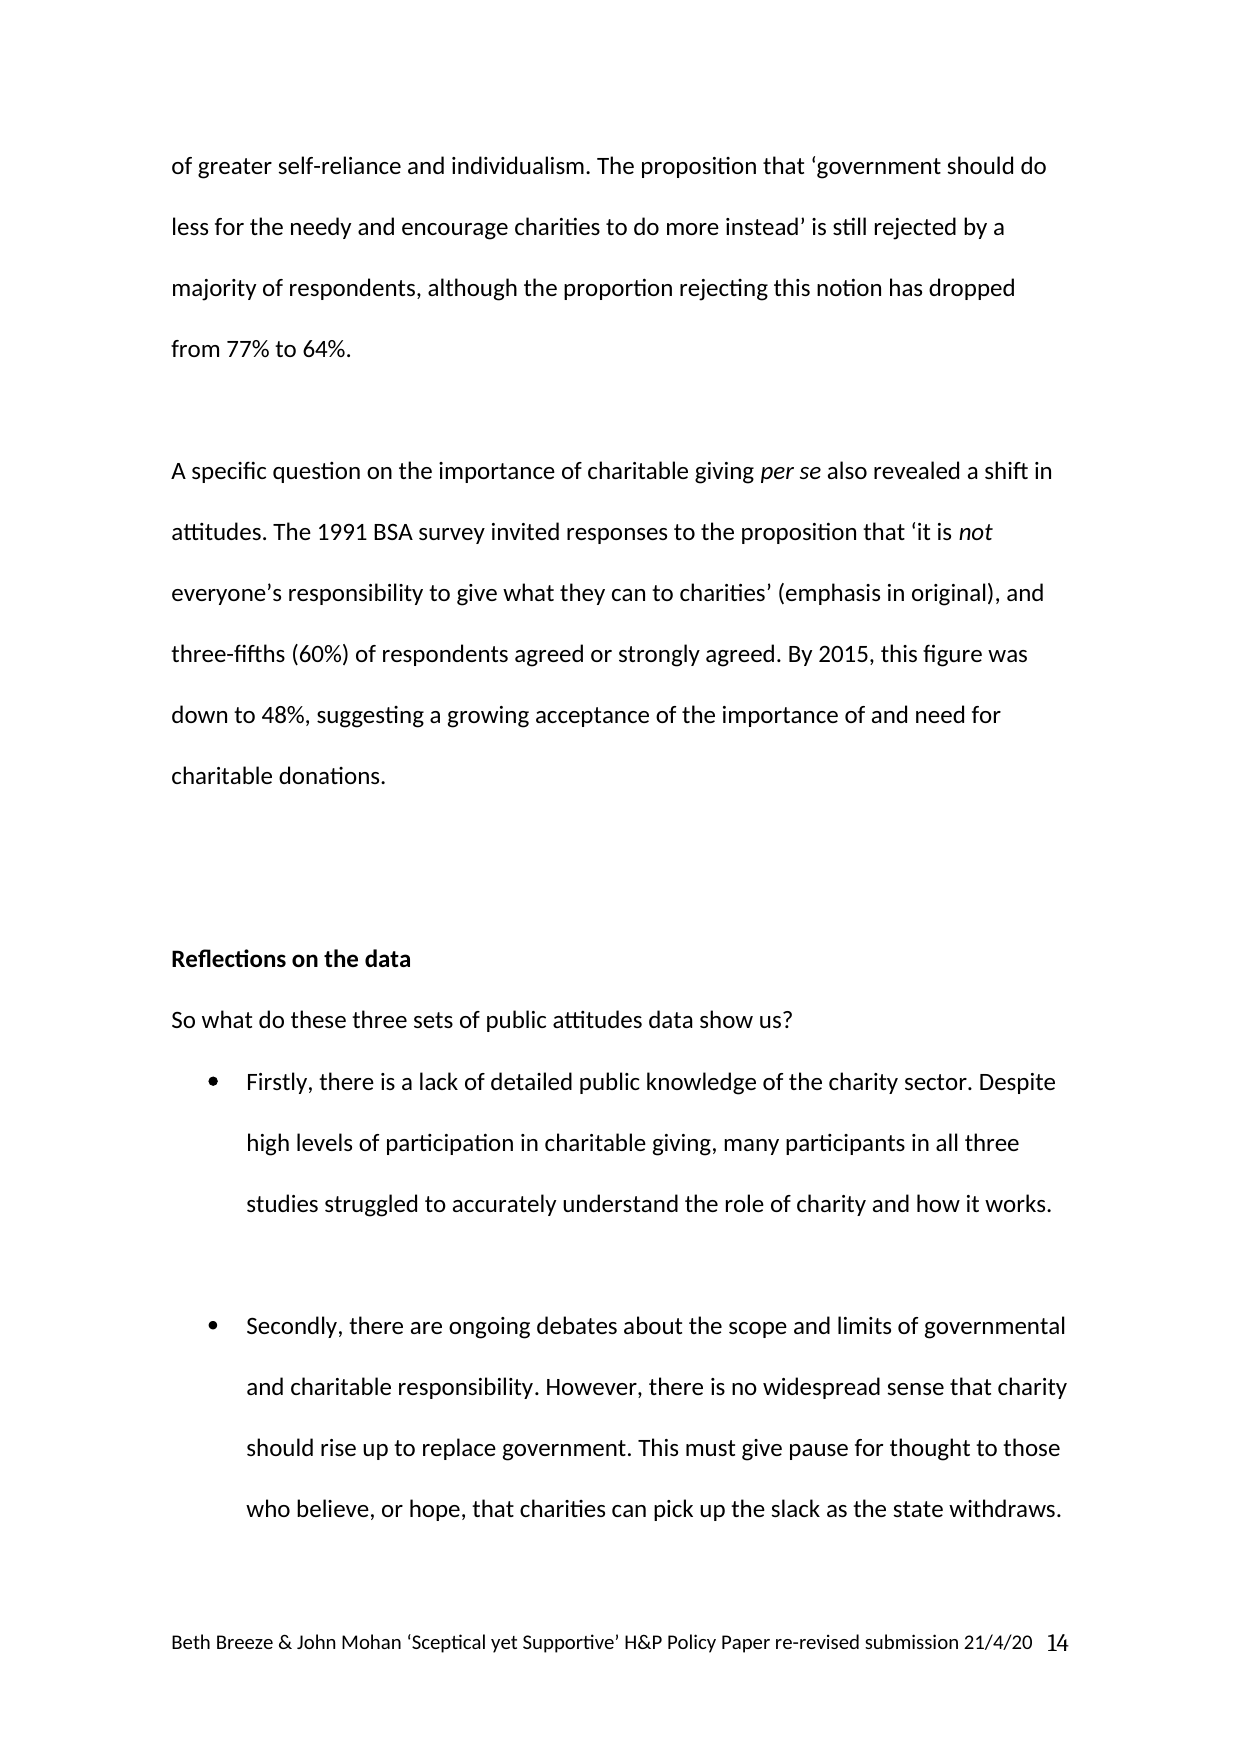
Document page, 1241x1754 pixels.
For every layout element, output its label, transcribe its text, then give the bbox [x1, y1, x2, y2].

text So what do these three sets of public attitudes data show us? [171, 1004, 1069, 1035]
list Firstly, there is a lack of detailed public knowledge of the charity sector. Despite high levels of participation in charitable giving, many participants in all three studies struggled to accurately understand the role of charity and how it works. [209, 1066, 1069, 1218]
text A specific question on the importance of charitable giving per se also revealed a shift in attitudes. The 1991 BSA survey invited responses to the proposition that ‘it is not everyone’s responsibility to give what they can to charities’ (emphasis in original), and three-fifths (60%) of respondents agreed or strongly agreed. By 2015, this figure was down to 48%, suggesting a growing acceptance of the importance of and need for charitable donations. [171, 455, 1069, 791]
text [171, 150, 1069, 364]
text Reflections on the data [171, 943, 1069, 974]
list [209, 1310, 1069, 1523]
